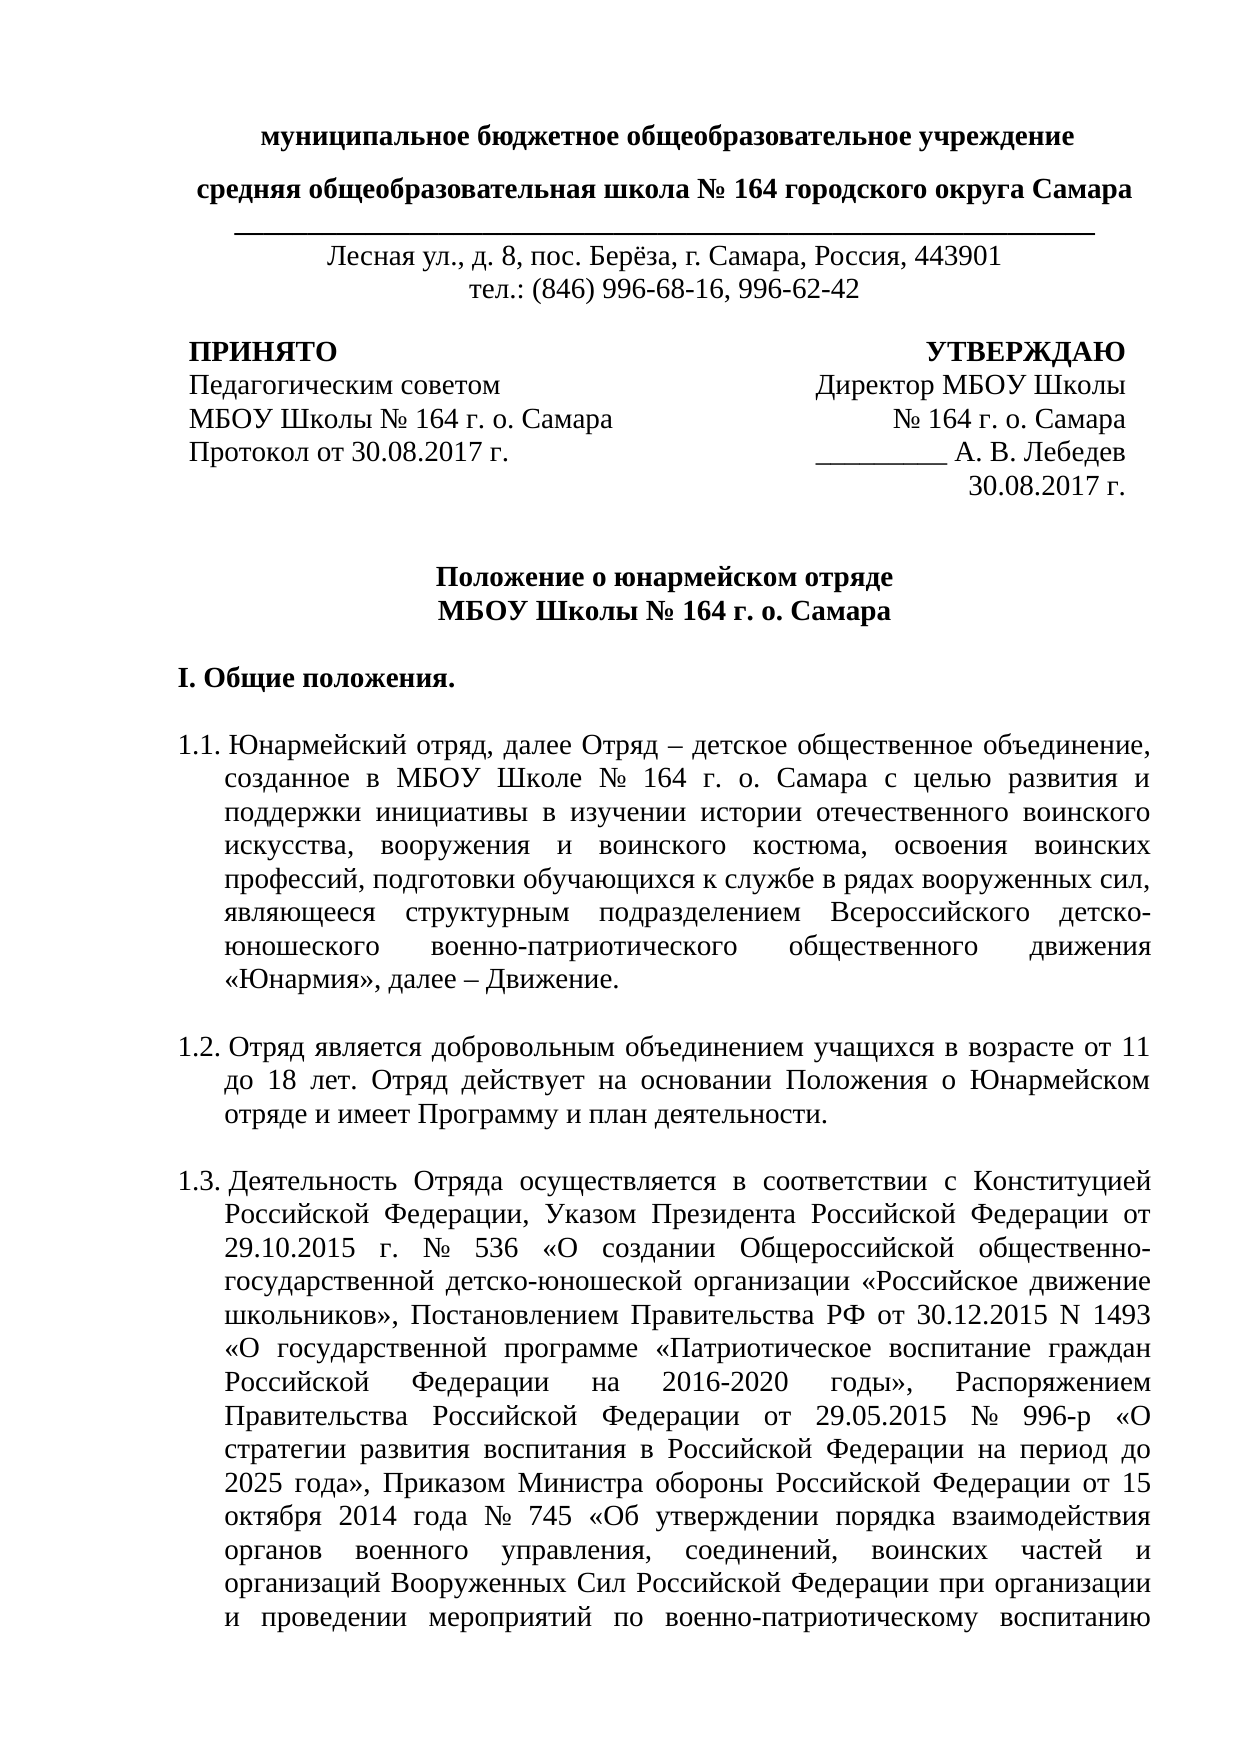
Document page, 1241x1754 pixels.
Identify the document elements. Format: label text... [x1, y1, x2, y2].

text тел.: (846) 996-68-16, 996-62-42 [177, 272, 1152, 305]
text средняя общеобразовательная школа № 164 городского округа Самара [177, 171, 1152, 204]
text Положение о юнармейском отряде [177, 559, 1152, 593]
text 1.1. Юнармейский отряд, далее Отряд – детское общественное объединение, созданное в МБОУ Школе № 164 г. о. Самара с целью развития и поддержки инициативы в изучении истории отечественного воинского искусства, вооружения и воинского костюма, освоения воинских профессий, подготовки обучающихся к службе в рядах вооруженных сил, являющееся структурным подразделением Всероссийского детско-юношеского военно-патриотического общественного движения «Юнармия», далее – Движение. [177, 727, 1152, 995]
text ___________________________________________________________ [177, 204, 1152, 238]
table_header УТВЕРЖДАЮ Директор МБОУ Школы № 164 г. о. Самара _________ А. В. Лебедев 30.08.2017 г. [635, 334, 1137, 502]
text муниципальное бюджетное общеобразовательное учреждение [177, 118, 1152, 152]
text МБОУ Школы № 164 г. о. Самара [177, 593, 1152, 626]
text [177, 1163, 1152, 1632]
text Лесная ул., д. 8, пос. Берёза, г. Самара, Россия, 443901 [177, 238, 1152, 272]
text 1.2. Отряд является добровольным объединением учащихся в возрасте от 11 до 18 лет. Отряд действует на основании Положения о Юнармейском отряде и имеет Программу и план деятельности. [177, 1029, 1152, 1129]
table_header ПРИНЯТО Педагогическим советом МБОУ Школы № 164 г. о. Самара Протокол от 30.08.2017 г. [177, 334, 635, 502]
text I. Общие положения. [177, 660, 1152, 693]
